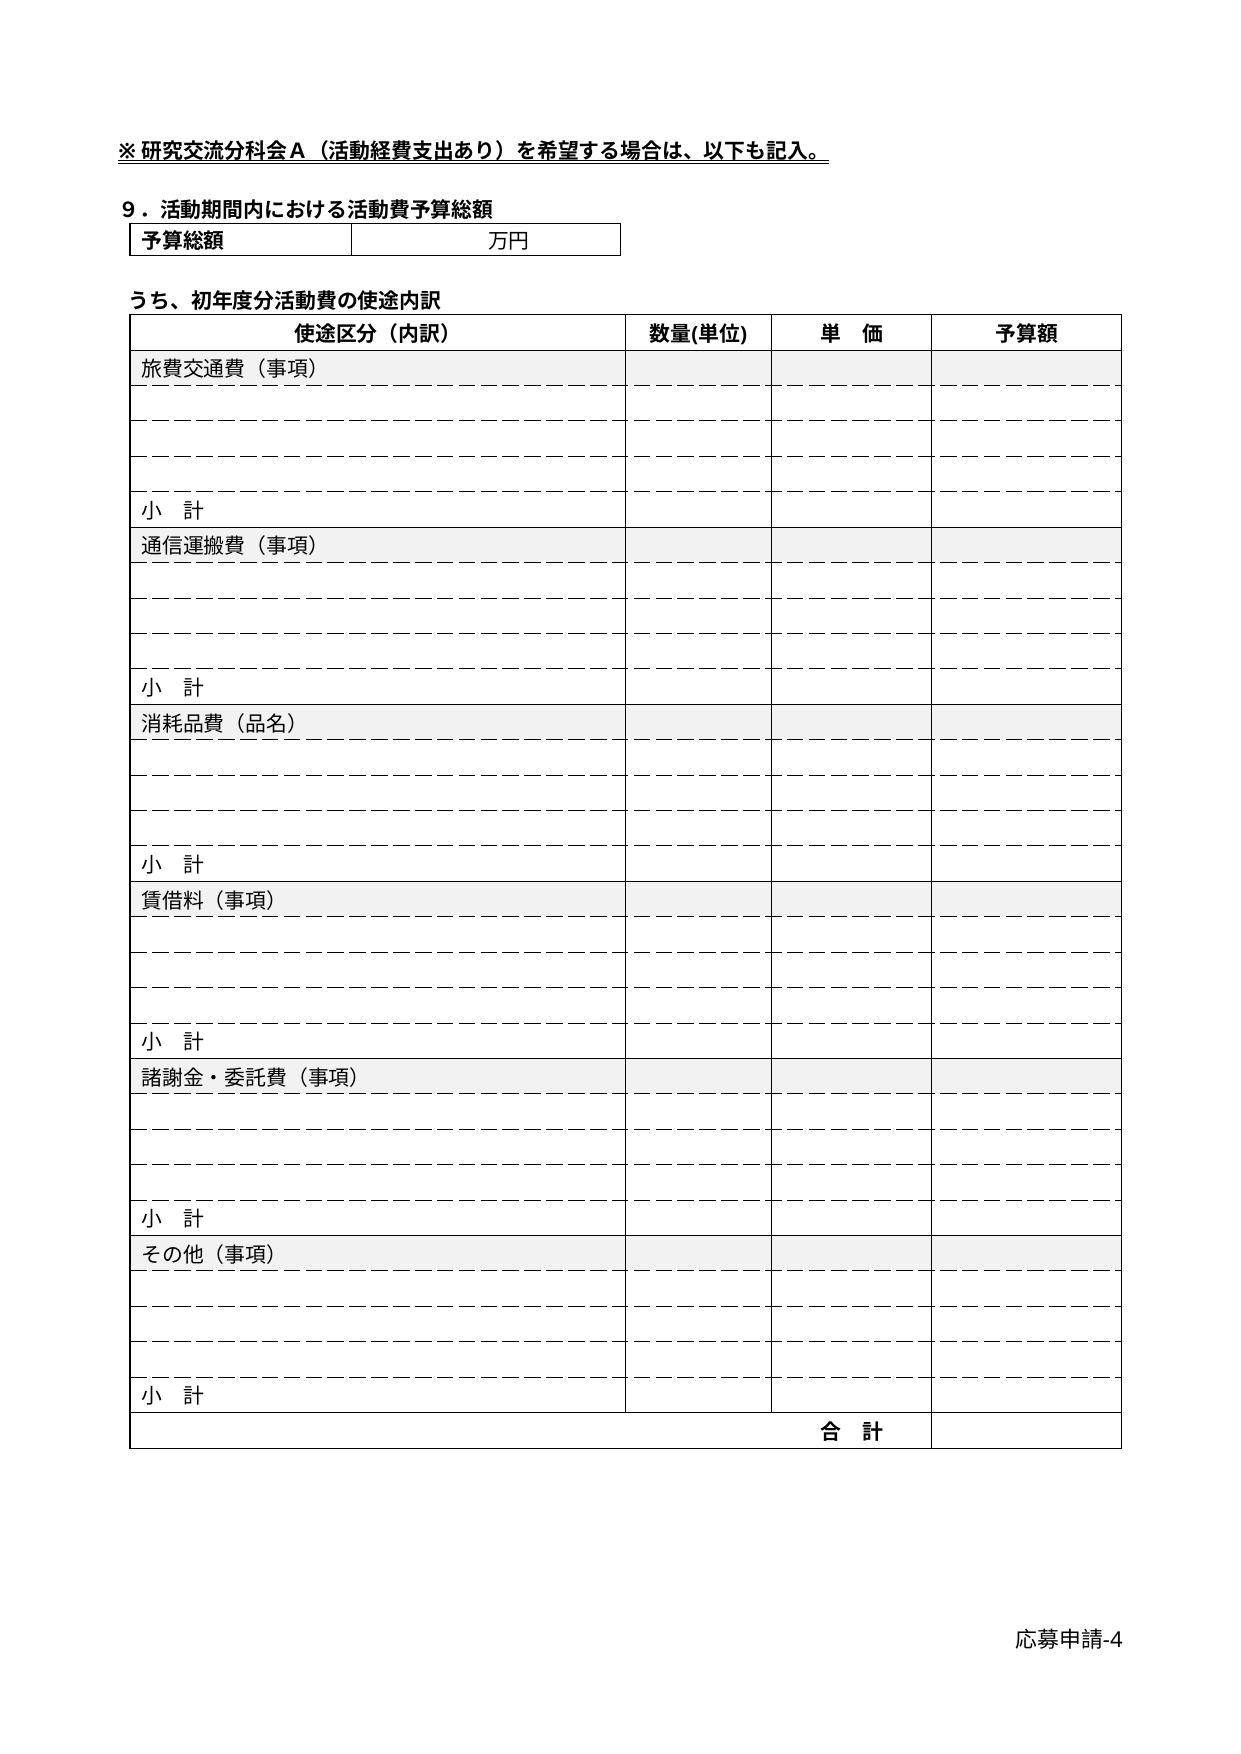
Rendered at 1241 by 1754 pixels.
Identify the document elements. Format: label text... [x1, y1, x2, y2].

table_cell [932, 1200, 1121, 1235]
table_cell [626, 1093, 771, 1129]
table_cell [626, 1023, 771, 1058]
table_cell [626, 1377, 771, 1412]
table_cell [932, 1236, 1121, 1270]
table_cell [626, 882, 771, 916]
table_cell [626, 598, 771, 633]
table_cell [626, 1059, 771, 1093]
table_cell [772, 528, 931, 562]
table_cell [932, 1377, 1121, 1412]
table_cell [131, 456, 625, 491]
table_cell [932, 598, 1121, 633]
table_cell 小 計 [131, 491, 625, 527]
table_cell [772, 1164, 931, 1199]
table_cell 賃借料（事項） [131, 882, 625, 916]
table_cell [772, 562, 931, 597]
table_cell [626, 987, 771, 1022]
table_cell [131, 385, 625, 420]
table_cell [626, 705, 771, 739]
table_cell [626, 739, 771, 774]
table_cell [772, 668, 931, 704]
table_cell [932, 528, 1121, 562]
table_cell [932, 562, 1121, 597]
table_cell [932, 491, 1121, 527]
table_cell [932, 952, 1121, 987]
table_cell [932, 668, 1121, 704]
table_cell [932, 385, 1121, 420]
table_cell [626, 1306, 771, 1341]
table_cell [131, 775, 625, 810]
table_cell [131, 1341, 625, 1377]
table_header 予算額 [932, 315, 1121, 349]
table_cell [932, 987, 1121, 1022]
table_cell [131, 1129, 625, 1164]
table_cell [626, 1164, 771, 1199]
table_cell [626, 528, 771, 562]
table_cell [626, 775, 771, 810]
table_header 数量(単位) [626, 315, 771, 349]
table_cell [131, 987, 625, 1022]
table_cell 旅費交通費（事項） [131, 351, 625, 385]
table_cell [131, 420, 625, 456]
table_cell [772, 845, 931, 881]
table_cell [772, 1270, 931, 1306]
table_cell [626, 456, 771, 491]
table_cell 通信運搬費（事項） [131, 528, 625, 562]
table_cell [932, 1164, 1121, 1199]
table_cell [932, 633, 1121, 668]
table_cell [626, 1236, 771, 1270]
table_cell [772, 598, 931, 633]
table_cell [772, 916, 931, 952]
table_header 予算総額 [131, 224, 351, 254]
table_cell 小 計 [131, 1023, 625, 1058]
text ※ 研究交流分科会Ａ（活動経費支出あり）を希望する場合は、以下も記入。 [118, 134, 1122, 164]
table_cell [131, 810, 625, 845]
table_cell [131, 1093, 625, 1129]
table_cell [932, 882, 1121, 916]
table_cell [932, 1059, 1121, 1093]
table_cell [772, 633, 931, 668]
table_cell [626, 845, 771, 881]
table_cell [626, 633, 771, 668]
table_cell [626, 916, 771, 952]
table_cell [772, 351, 931, 385]
table_cell [932, 810, 1121, 845]
table_cell [932, 1413, 1121, 1447]
table_cell [772, 1059, 931, 1093]
table_cell その他（事項） [131, 1236, 625, 1270]
table_cell [772, 385, 931, 420]
table_cell [626, 1200, 771, 1235]
table_cell [131, 1306, 625, 1341]
table_cell [772, 1236, 931, 1270]
table_cell [932, 1023, 1121, 1058]
table_cell [932, 1270, 1121, 1306]
table_cell [131, 598, 625, 633]
table_cell [131, 633, 625, 668]
table_cell [772, 882, 931, 916]
table_cell [772, 1023, 931, 1058]
table_cell 合 計 [771, 1413, 931, 1447]
table_cell [772, 1377, 931, 1412]
table_cell [625, 1413, 771, 1447]
table_cell [772, 987, 931, 1022]
table_cell [932, 1129, 1121, 1164]
table_header 使途区分（内訳） [131, 315, 625, 349]
table_cell [626, 491, 771, 527]
table_cell 小 計 [131, 1377, 625, 1412]
table_cell 小 計 [131, 1200, 625, 1235]
table_cell [932, 1341, 1121, 1377]
table_cell [626, 1270, 771, 1306]
table_cell [626, 351, 771, 385]
table_cell [626, 1341, 771, 1377]
table_cell [772, 456, 931, 491]
table_header 万円 [352, 224, 620, 254]
table_cell [131, 952, 625, 987]
table_cell [932, 420, 1121, 456]
table_cell [131, 1164, 625, 1199]
table_cell [772, 1129, 931, 1164]
text うち、初年度分活動費の使途内訳 [118, 284, 1122, 314]
table_cell [772, 420, 931, 456]
table_cell [626, 952, 771, 987]
table_cell [932, 456, 1121, 491]
table_cell [626, 420, 771, 456]
table_cell [772, 491, 931, 527]
table_cell [772, 810, 931, 845]
table_cell [932, 1093, 1121, 1129]
table_cell [626, 1129, 771, 1164]
table_cell [932, 1306, 1121, 1341]
table_cell [772, 952, 931, 987]
table_cell [932, 845, 1121, 881]
table_cell [772, 705, 931, 739]
table_cell [626, 385, 771, 420]
table_cell [932, 775, 1121, 810]
table_cell 消耗品費（品名） [131, 705, 625, 739]
table_cell [932, 916, 1121, 952]
table_cell [626, 562, 771, 597]
table_cell [626, 810, 771, 845]
table_cell [772, 1200, 931, 1235]
table_cell [131, 1413, 625, 1447]
table_cell [932, 705, 1121, 739]
table_cell [772, 775, 931, 810]
table_cell 小 計 [131, 845, 625, 881]
table_cell [131, 562, 625, 597]
table_cell 小 計 [131, 668, 625, 704]
table_cell 諸謝金・委託費（事項） [131, 1059, 625, 1093]
table_cell [131, 739, 625, 774]
table_header 単 価 [772, 315, 931, 349]
table_cell [772, 1306, 931, 1341]
table_cell [772, 1093, 931, 1129]
table_cell [626, 668, 771, 704]
table_cell [932, 739, 1121, 774]
table_cell [131, 1270, 625, 1306]
text ９．活動期間内における活動費予算総額 [118, 193, 1122, 223]
table_cell [932, 351, 1121, 385]
table_cell [131, 916, 625, 952]
table_cell [772, 1341, 931, 1377]
table_cell [772, 739, 931, 774]
